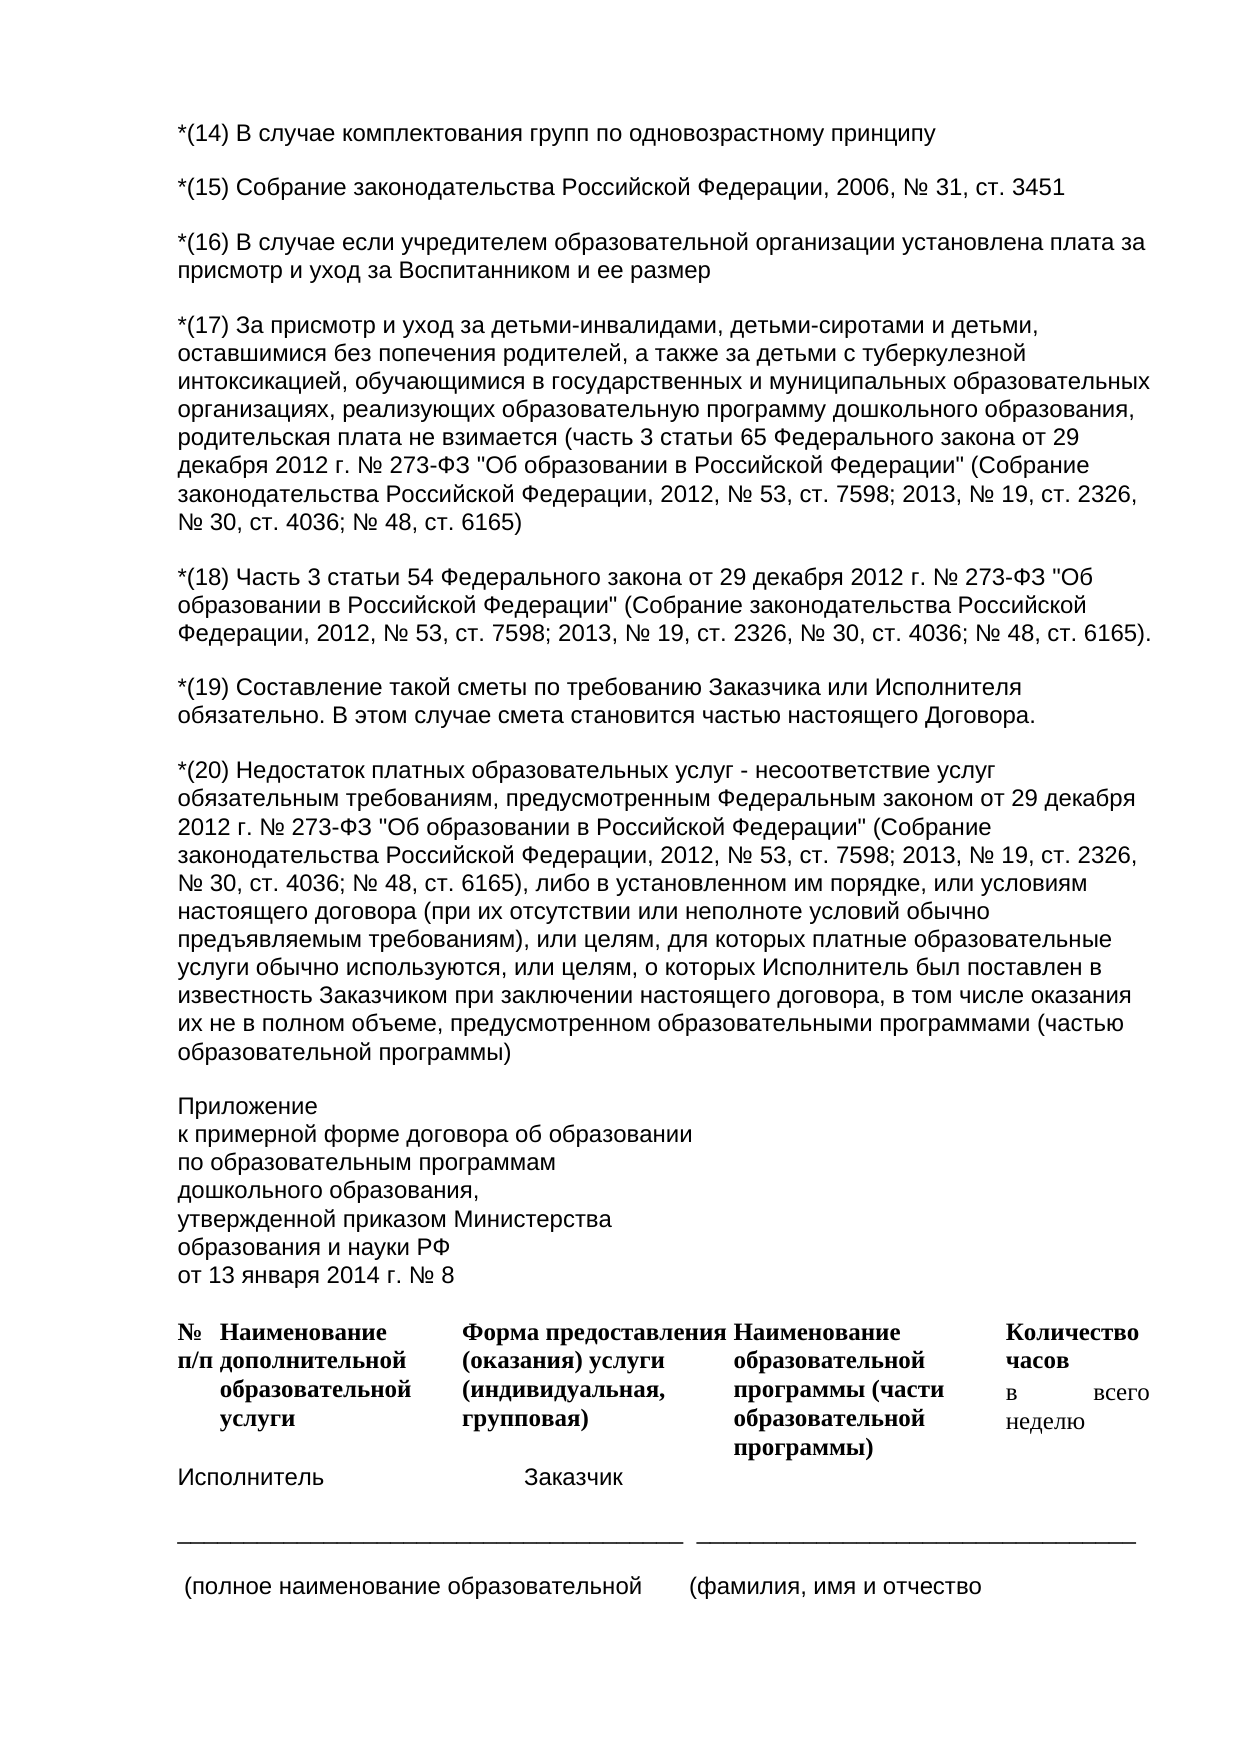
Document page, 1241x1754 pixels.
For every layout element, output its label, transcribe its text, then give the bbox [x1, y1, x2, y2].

table_header Количество часов [1004, 1315, 1153, 1376]
table_header Наименование дополнительной образовательной услуги [218, 1315, 460, 1462]
text *(17) За присмотр и уход за детьми-инвалидами, детьми-сиротами и детьми, оставшимися без попечения родителей, а также за детьми с туберкулезной интоксикацией, обучающимися в государственных и муниципальных образовательных организациях, реализующих образовательную программу дошкольного образования, родительская плата не взимается (часть 3 статьи 65 Федерального закона от 29 декабря 2012 г. № 273-ФЗ "Об образовании в Российской Федерации" (Собрание законодательства Российской Федерации, 2012, № 53, ст. 7598; 2013, № 19, ст. 2326, № 30, ст. 4036; № 48, ст. 6165) [177, 310, 1152, 535]
text Приложение к примерной форме договора об образовании по образовательным программам дошкольного образования, утвержденной приказом Министерства образования и науки РФ от 13 января 2014 г. № 8 [177, 1092, 1152, 1288]
table_cell в неделю [1004, 1376, 1092, 1462]
text *(14) В случае комплектования групп по одновозрастному принципу [177, 118, 1152, 146]
text *(20) Недостаток платных образовательных услуг - несоответствие услуг обязательным требованиям, предусмотренным Федеральным законом от 29 декабря 2012 г. № 273-ФЗ "Об образовании в Российской Федерации" (Собрание законодательства Российской Федерации, 2012, № 53, ст. 7598; 2013, № 19, ст. 2326, № 30, ст. 4036; № 48, ст. 6165), либо в установленном им порядке, или условиям настоящего договора (при их отсутствии или неполноте условий обычно предъявляемым требованиям), или целям, для которых платные образовательные услуги обычно используются, или целям, о которых Исполнитель был поставлен в известность Заказчиком при заключении настоящего договора, в том числе оказания их не в полном объеме, предусмотренном образовательными программами (частью образовательной программы) [177, 756, 1152, 1065]
table_header Форма предоставления (оказания) услуги (индивидуальная, групповая) [460, 1315, 732, 1462]
text *(18) Часть 3 статьи 54 Федерального закона от 29 декабря 2012 г. № 273-ФЗ "Об образовании в Российской Федерации" (Собрание законодательства Российской Федерации, 2012, № 53, ст. 7598; 2013, № 19, ст. 2326, № 30, ст. 4036; № 48, ст. 6165). [177, 562, 1152, 646]
text Исполнитель Заказчик [177, 1462, 1152, 1490]
text *(15) Собрание законодательства Российской Федерации, 2006, № 31, ст. 3451 [177, 173, 1152, 201]
text *(19) Составление такой сметы по требованию Заказчика или Исполнителя обязательно. В этом случае смета становится частью настоящего Договора. [177, 673, 1152, 729]
text ______________________________________ _________________________________ [177, 1517, 1152, 1545]
table_header Наименование образовательной программы (части образовательной программы) [732, 1315, 1004, 1462]
text *(16) В случае если учредителем образовательной организации установлена плата за присмотр и уход за Воспитанником и ее размер [177, 227, 1152, 284]
table_cell всего [1092, 1376, 1153, 1462]
text (полное наименование образовательной (фамилия, имя и отчество [177, 1571, 1152, 1599]
table_header № п/п [176, 1315, 218, 1462]
